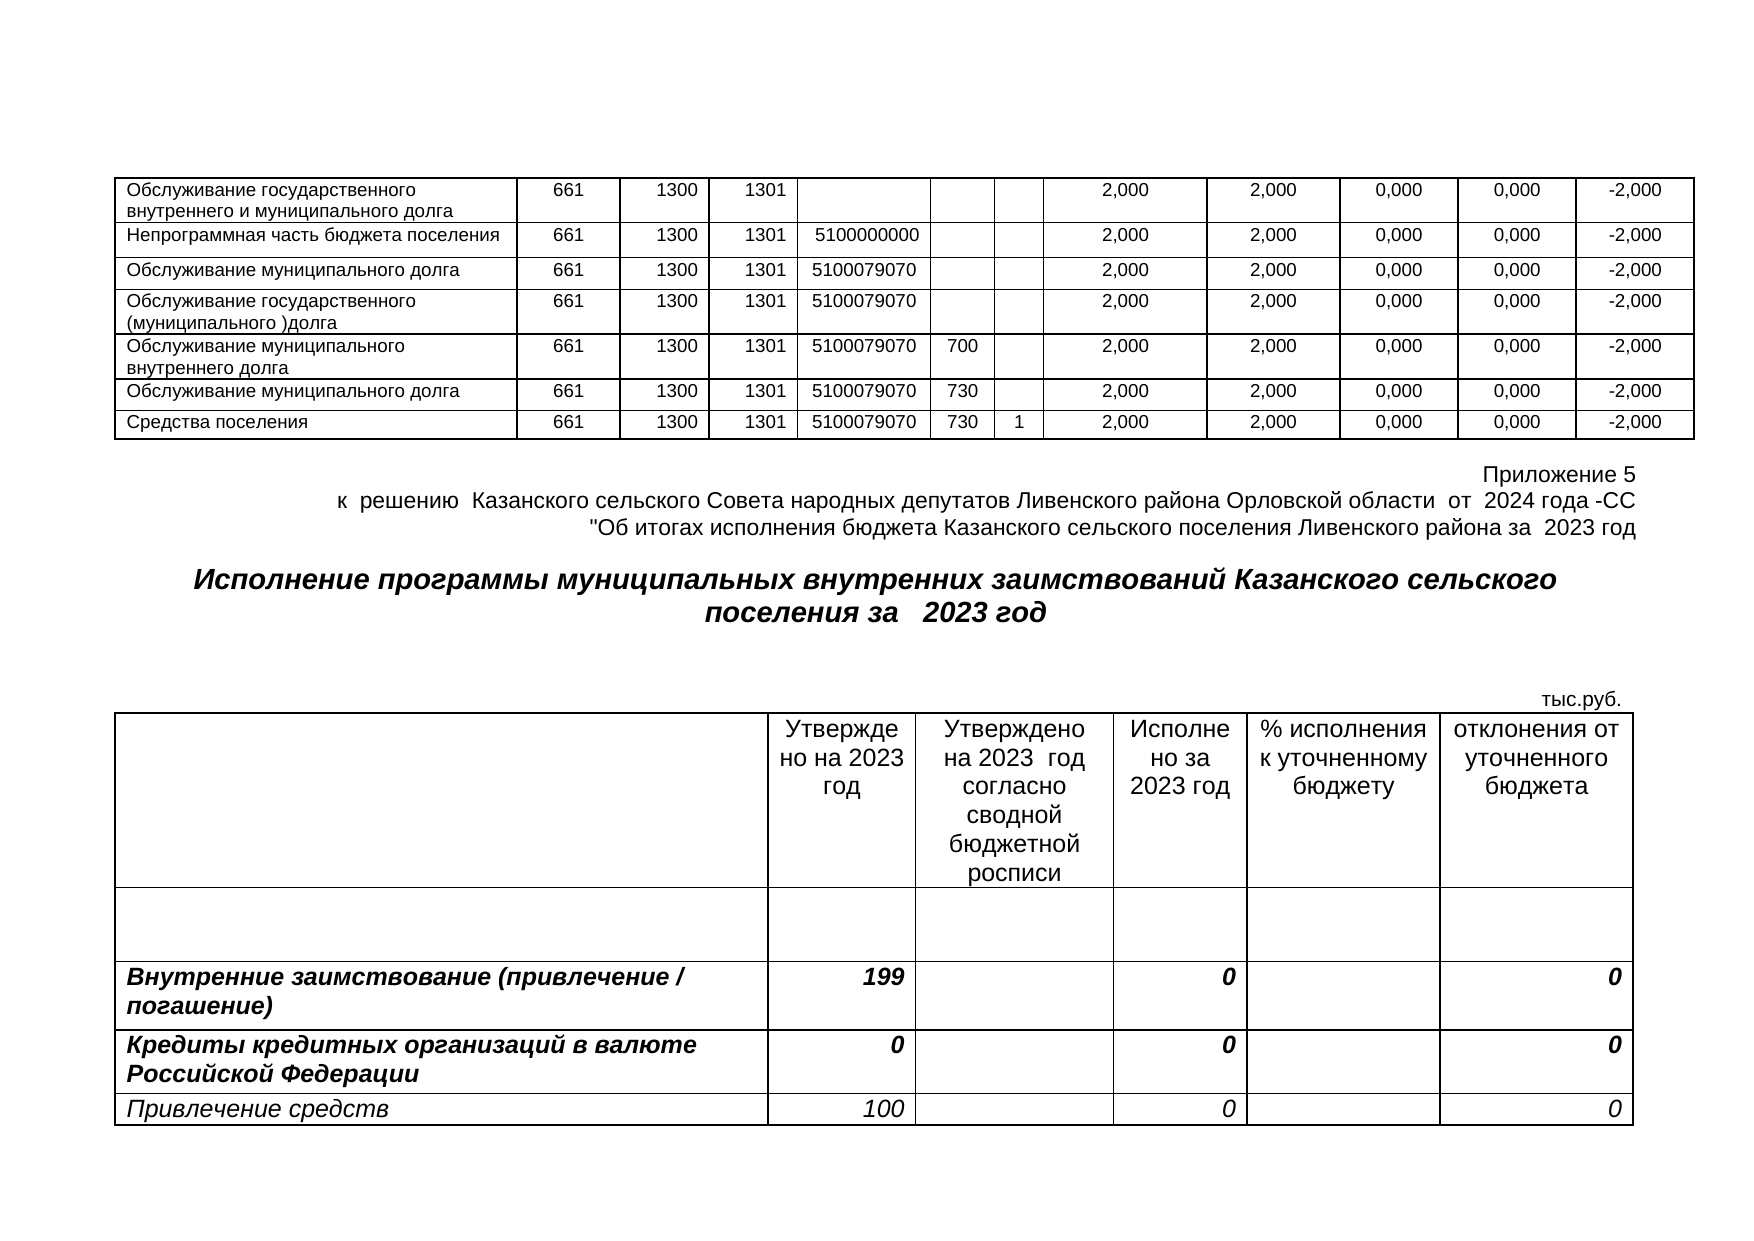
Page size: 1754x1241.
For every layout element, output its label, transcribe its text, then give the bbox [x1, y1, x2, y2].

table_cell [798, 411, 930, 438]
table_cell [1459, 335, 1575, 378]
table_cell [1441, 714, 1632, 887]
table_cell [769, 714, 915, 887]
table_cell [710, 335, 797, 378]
text Приложение 5 [118, 461, 1636, 487]
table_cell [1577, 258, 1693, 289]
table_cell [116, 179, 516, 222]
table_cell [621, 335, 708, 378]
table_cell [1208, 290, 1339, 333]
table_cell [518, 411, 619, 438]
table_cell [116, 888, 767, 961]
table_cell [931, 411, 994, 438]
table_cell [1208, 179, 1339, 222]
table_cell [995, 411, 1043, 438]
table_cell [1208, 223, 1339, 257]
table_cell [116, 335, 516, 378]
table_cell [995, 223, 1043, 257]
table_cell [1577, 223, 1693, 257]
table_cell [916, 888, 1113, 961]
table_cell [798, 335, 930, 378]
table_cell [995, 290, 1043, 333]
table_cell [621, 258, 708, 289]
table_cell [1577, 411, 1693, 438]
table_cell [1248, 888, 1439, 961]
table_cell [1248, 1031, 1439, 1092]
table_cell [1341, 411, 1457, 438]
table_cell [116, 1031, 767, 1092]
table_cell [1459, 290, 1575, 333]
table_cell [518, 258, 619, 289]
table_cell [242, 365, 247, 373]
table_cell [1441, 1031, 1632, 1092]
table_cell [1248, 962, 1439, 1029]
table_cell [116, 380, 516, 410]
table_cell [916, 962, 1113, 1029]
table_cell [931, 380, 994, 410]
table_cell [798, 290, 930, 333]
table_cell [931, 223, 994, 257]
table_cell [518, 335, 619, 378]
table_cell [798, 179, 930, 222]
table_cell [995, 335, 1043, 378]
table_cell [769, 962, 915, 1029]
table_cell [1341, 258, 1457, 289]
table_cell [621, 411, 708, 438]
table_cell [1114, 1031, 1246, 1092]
text к решению Казанского сельского Совета народных депутатов Ливенского района Орловской области от 2024 года -СС [118, 487, 1636, 514]
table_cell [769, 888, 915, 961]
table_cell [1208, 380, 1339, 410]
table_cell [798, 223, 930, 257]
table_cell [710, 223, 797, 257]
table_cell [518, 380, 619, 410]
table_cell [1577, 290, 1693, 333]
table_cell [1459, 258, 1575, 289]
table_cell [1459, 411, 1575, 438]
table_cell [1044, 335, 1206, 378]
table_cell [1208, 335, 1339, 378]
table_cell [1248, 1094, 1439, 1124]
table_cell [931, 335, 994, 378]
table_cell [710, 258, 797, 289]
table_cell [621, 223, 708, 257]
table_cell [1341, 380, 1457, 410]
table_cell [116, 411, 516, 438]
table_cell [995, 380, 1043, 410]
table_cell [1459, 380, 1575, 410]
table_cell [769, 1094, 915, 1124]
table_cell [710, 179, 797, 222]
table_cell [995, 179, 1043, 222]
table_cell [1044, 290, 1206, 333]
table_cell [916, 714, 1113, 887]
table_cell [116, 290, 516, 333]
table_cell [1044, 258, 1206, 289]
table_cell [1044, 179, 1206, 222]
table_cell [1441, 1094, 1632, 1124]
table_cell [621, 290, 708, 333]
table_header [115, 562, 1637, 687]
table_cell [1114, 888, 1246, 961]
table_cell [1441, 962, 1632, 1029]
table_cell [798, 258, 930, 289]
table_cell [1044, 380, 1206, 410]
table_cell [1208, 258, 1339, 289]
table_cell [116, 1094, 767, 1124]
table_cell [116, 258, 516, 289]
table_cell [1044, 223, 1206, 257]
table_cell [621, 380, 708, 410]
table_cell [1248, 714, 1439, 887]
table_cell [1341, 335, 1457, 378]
text "Об итогах исполнения бюджета Казанского сельского поселения Ливенского района за 2023 год [118, 514, 1636, 540]
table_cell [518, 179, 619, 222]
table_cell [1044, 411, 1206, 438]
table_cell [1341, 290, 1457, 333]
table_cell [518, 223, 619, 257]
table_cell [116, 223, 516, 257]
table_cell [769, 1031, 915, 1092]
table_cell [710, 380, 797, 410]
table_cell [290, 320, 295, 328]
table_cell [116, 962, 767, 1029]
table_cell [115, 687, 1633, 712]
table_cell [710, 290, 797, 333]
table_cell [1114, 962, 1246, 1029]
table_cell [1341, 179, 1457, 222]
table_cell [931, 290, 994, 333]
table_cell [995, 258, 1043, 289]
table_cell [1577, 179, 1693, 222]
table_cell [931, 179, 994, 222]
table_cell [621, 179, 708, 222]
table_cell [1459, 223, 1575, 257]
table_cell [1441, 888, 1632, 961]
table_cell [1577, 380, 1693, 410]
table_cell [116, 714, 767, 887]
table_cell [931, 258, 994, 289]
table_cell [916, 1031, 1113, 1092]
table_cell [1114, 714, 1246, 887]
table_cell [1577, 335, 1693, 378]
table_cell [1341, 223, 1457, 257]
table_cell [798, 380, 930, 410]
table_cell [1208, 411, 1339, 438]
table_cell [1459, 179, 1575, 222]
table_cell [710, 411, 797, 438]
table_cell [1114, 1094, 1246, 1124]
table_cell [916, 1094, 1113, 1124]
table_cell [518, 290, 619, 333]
